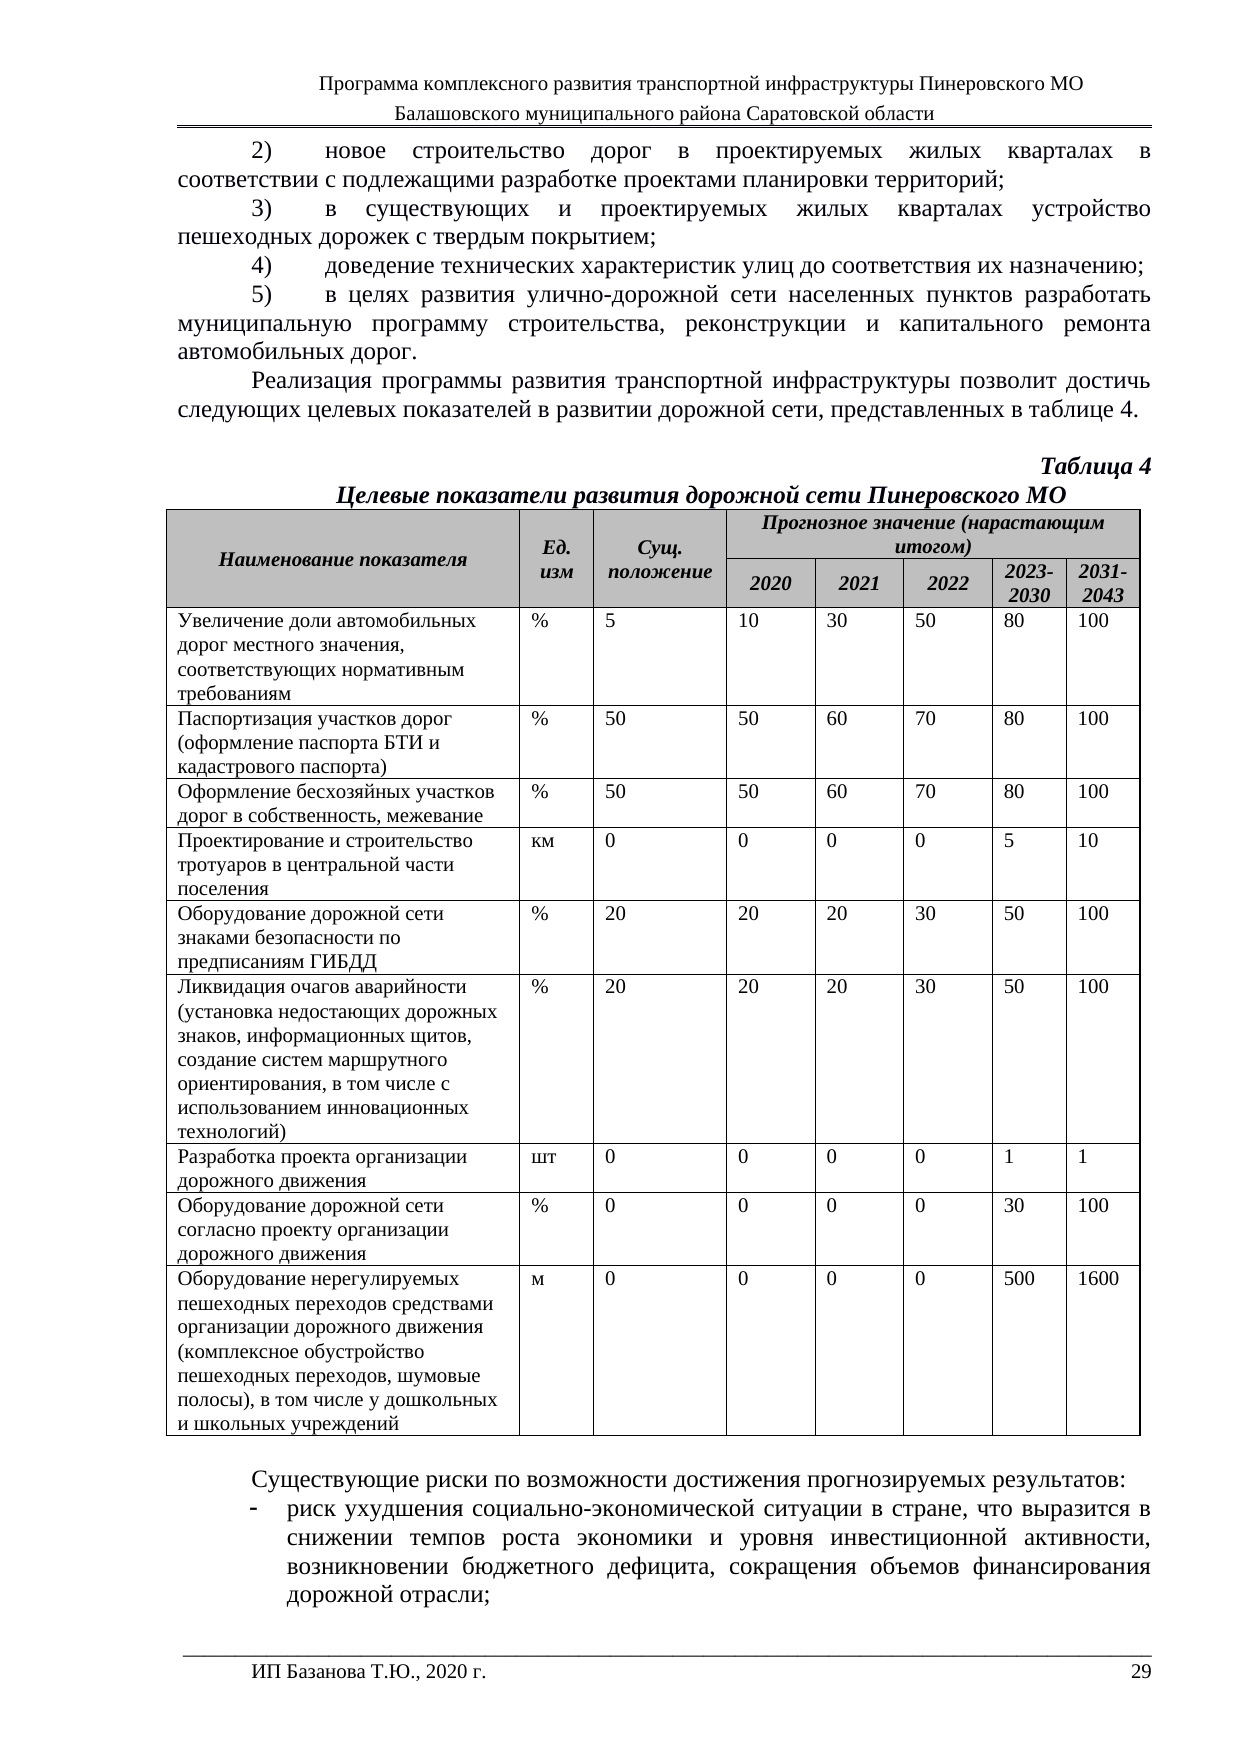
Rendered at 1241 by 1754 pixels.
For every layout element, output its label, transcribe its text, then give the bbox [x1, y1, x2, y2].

table_cell 30 [904, 901, 992, 973]
table_cell 20 [816, 901, 903, 973]
table_cell 0 [904, 828, 992, 900]
table_cell 0 [904, 1144, 992, 1192]
table_cell 70 [904, 706, 992, 778]
table_cell 100 [1067, 901, 1139, 973]
table_cell 20 [727, 975, 815, 1143]
table_cell 0 [727, 1144, 815, 1192]
table_cell 30 [993, 1193, 1066, 1265]
table_cell 0 [816, 1193, 903, 1265]
table_cell 50 [904, 608, 992, 704]
table_cell % [520, 706, 593, 778]
table_cell 20 [594, 975, 726, 1143]
text 5) в целях развития улично-дорожной сети населенных пунктов разработать муниципальную программу строительства, реконструкции и капитального ремонта автомобильных дорог. [177, 279, 1152, 365]
table_cell Оформление бесхозяйных участков дорог в собственность, межевание [167, 779, 519, 827]
table_cell 50 [993, 975, 1066, 1143]
table_cell 30 [816, 608, 903, 704]
table_cell 100 [1067, 779, 1139, 827]
table_cell % [520, 901, 593, 973]
table_cell 80 [993, 706, 1066, 778]
table_cell Оборудование нерегулируемых пешеходных переходов средствами организации дорожного движения (комплексное обустройство пешеходных переходов, шумовые полосы), в том числе у дошкольных и школьных учреждений [167, 1266, 519, 1435]
table_cell 0 [816, 828, 903, 900]
list риск ухудшения социально-экономической ситуации в стране, что выразится в снижении темпов роста экономики и уровня инвестиционной активности, возникновении бюджетного дефицита, сокращения объемов финансирования дорожной отрасли; [249, 1493, 1152, 1608]
text Существующие риски по возможности достижения прогнозируемых результатов: [177, 1464, 1152, 1493]
table_cell 1 [1067, 1144, 1139, 1192]
table_header Сущ. положение [594, 510, 726, 607]
text 2) новое строительство дорог в проектируемых жилых кварталах в соответствии с подлежащими разработке проектами планировки территорий; [177, 135, 1152, 193]
table_header Ед. изм [520, 510, 593, 607]
table_cell 60 [816, 779, 903, 827]
table_cell 100 [1067, 608, 1139, 704]
table_cell 0 [904, 1193, 992, 1265]
table_cell 20 [727, 901, 815, 973]
text 4) доведение технических характеристик улиц до соответствия их назначению; [177, 250, 1152, 279]
table_cell 0 [594, 1266, 726, 1435]
text Реализация программы развития транспортной инфраструктуры позволит достичь следующих целевых показателей в развитии дорожной сети, представленных в таблице 4. [177, 365, 1152, 423]
table_cell км [520, 828, 593, 900]
table_cell 2020 [727, 559, 815, 607]
table_cell 5 [594, 608, 726, 704]
table_cell 2023-2030 [993, 559, 1066, 607]
table_cell 50 [594, 779, 726, 827]
table_cell 20 [816, 975, 903, 1143]
text Целевые показатели развития дорожной сети Пинеровского МО [177, 480, 1152, 509]
table_cell 100 [1067, 706, 1139, 778]
table_cell 0 [816, 1144, 903, 1192]
table_cell 50 [993, 901, 1066, 973]
table_cell Увеличение доли автомобильных дорог местного значения, соответствующих нормативным требованиям [167, 608, 519, 704]
table_cell 100 [1067, 975, 1139, 1143]
table_cell 50 [727, 706, 815, 778]
table_cell 10 [1067, 828, 1139, 900]
table_cell % [520, 975, 593, 1143]
table_cell 80 [993, 608, 1066, 704]
table_cell 30 [904, 975, 992, 1143]
table_cell 0 [727, 1266, 815, 1435]
table_cell 0 [727, 828, 815, 900]
table_cell шт [520, 1144, 593, 1192]
table_cell Оборудование дорожной сети знаками безопасности по предписаниям ГИБДД [167, 901, 519, 973]
table_cell % [520, 1193, 593, 1265]
table_cell 0 [904, 1266, 992, 1435]
table_cell 0 [816, 1266, 903, 1435]
table_cell 500 [993, 1266, 1066, 1435]
table_cell 100 [1067, 1193, 1139, 1265]
table_header Наименование показателя [167, 510, 519, 607]
table_cell 50 [594, 706, 726, 778]
table_cell 80 [993, 779, 1066, 827]
table_header Прогнозное значение (нарастающим итогом) [727, 510, 1139, 558]
table_cell Разработка проекта организации дорожного движения [167, 1144, 519, 1192]
table_cell 2031-2043 [1067, 559, 1139, 607]
table_cell 10 [727, 608, 815, 704]
table_cell Ликвидация очагов аварийности (установка недостающих дорожных знаков, информационных щитов, создание систем маршрутного ориентирования, в том числе с использованием инновационных технологий) [167, 975, 519, 1143]
table_cell 0 [594, 1144, 726, 1192]
table_cell Проектирование и строительство тротуаров в центральной части поселения [167, 828, 519, 900]
text 3) в существующих и проектируемых жилых кварталах устройство пешеходных дорожек с твердым покрытием; [177, 193, 1152, 250]
text Таблица 4 [177, 451, 1152, 480]
table_cell 20 [594, 901, 726, 973]
table_cell 2022 [904, 559, 992, 607]
table_cell % [520, 779, 593, 827]
table_cell 2021 [816, 559, 903, 607]
table_cell 5 [993, 828, 1066, 900]
table_cell 1600 [1067, 1266, 1139, 1435]
table_cell 1 [993, 1144, 1066, 1192]
table_cell 0 [727, 1193, 815, 1265]
table_cell 50 [727, 779, 815, 827]
table_cell % [520, 608, 593, 704]
table_cell Оборудование дорожной сети согласно проекту организации дорожного движения [167, 1193, 519, 1265]
table_cell Паспортизация участков дорог (оформление паспорта БТИ и кадастрового паспорта) [167, 706, 519, 778]
table_cell 70 [904, 779, 992, 827]
table_cell 60 [816, 706, 903, 778]
table_cell 0 [594, 828, 726, 900]
table_cell 0 [594, 1193, 726, 1265]
table_cell м [520, 1266, 593, 1435]
